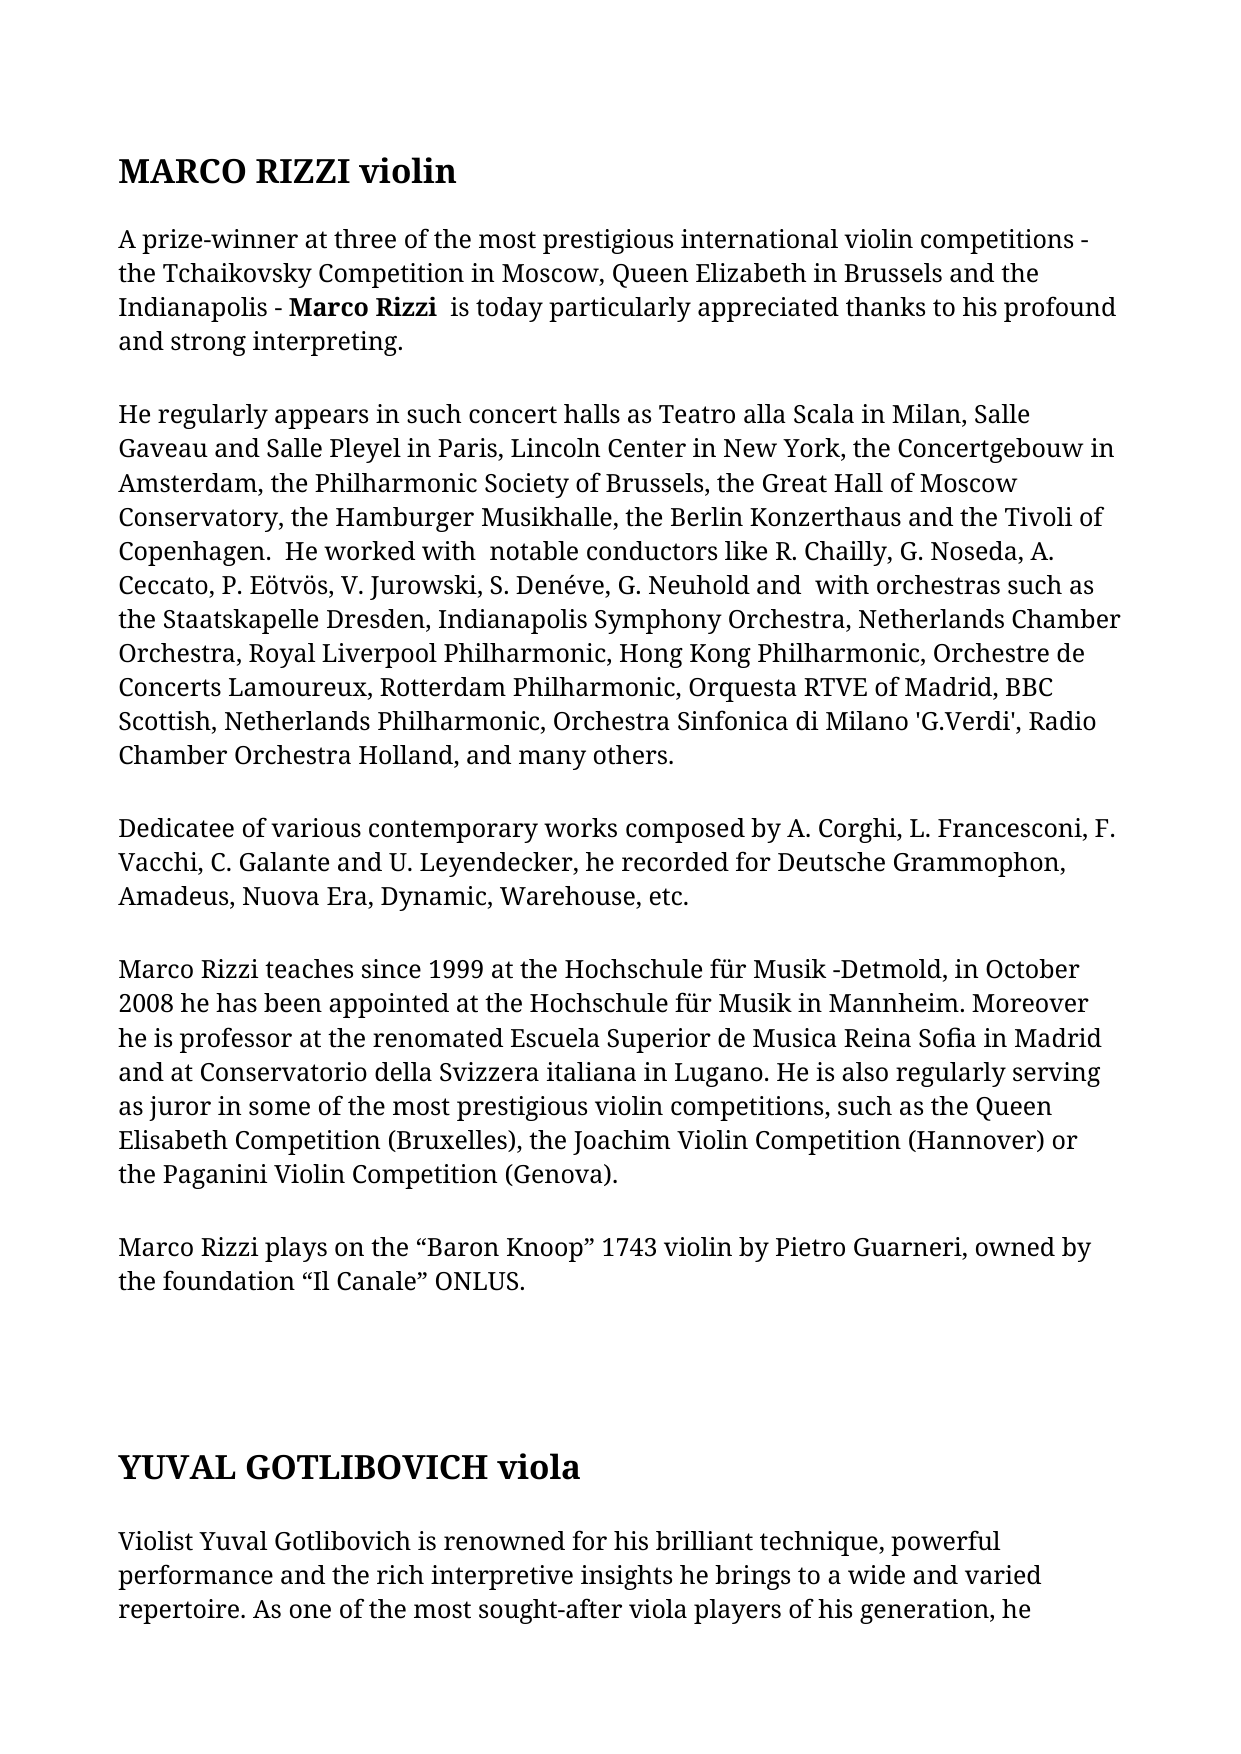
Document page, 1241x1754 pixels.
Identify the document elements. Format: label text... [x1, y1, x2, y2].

text Dedicatee of various contemporary works composed by A. Corghi, L. Francesconi, F. Vacchi, C. Galante and U. Leyendecker, he recorded for Deutsche Grammophon, Amadeus, Nuova Era, Dynamic, Warehouse, etc. [118, 811, 1122, 913]
text He regularly appears in such concert halls as Teatro alla Scala in Milan, Salle Gaveau and Salle Pleyel in Paris, Lincoln Center in New York, the Concertgebouw in Amsterdam, the Philharmonic Society of Brussels, the Great Hall of Moscow Conservatory, the Hamburger Musikhalle, the Berlin Konzerthaus and the Tivoli of Copenhagen. He worked with notable conductors like R. Chailly, G. Noseda, A. Ceccato, P. Eötvös, V. Jurowski, S. Denéve, G. Neuhold and with orchestras such as the Staatskapelle Dresden, Indianapolis Symphony Orchestra, Netherlands Chamber Orchestra, Royal Liverpool Philharmonic, Hong Kong Philharmonic, Orchestre de Concerts Lamoureux, Rotterdam Philharmonic, Orquesta RTVE of Madrid, BBC Scottish, Netherlands Philharmonic, Orchestra Sinfonica di Milano 'G.Verdi', Radio Chamber Orchestra Holland, and many others. [118, 397, 1122, 772]
text Marco Rizzi plays on the “Baron Knoop” 1743 violin by Pietro Guarneri, owned by the foundation “Il Canale” ONLUS. [118, 1229, 1122, 1298]
text MARCO RIZZI violin A prize-winner at three of the most prestigious international violin competitions - the Tchaikovsky Competition in Moscow, Queen Elizabeth in Brussels and the Indianapolis - Marco Rizzi is today particularly appreciated thanks to his profound and strong interpreting. [118, 148, 1122, 358]
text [118, 1410, 1122, 1626]
text Marco Rizzi teaches since 1999 at the Hochschule für Musik -Detmold, in October 2008 he has been appointed at the Hochschule für Musik in Mannheim. Moreover he is professor at the renomated Escuela Superior de Musica Reina Sofia in Madrid and at Conservatorio della Svizzera italiana in Lugano. He is also regularly serving as juror in some of the most prestigious violin competitions, such as the Queen Elisabeth Competition (Bruxelles), the Joachim Violin Competition (Hannover) or the Paganini Violin Competition (Genova). [118, 952, 1122, 1191]
